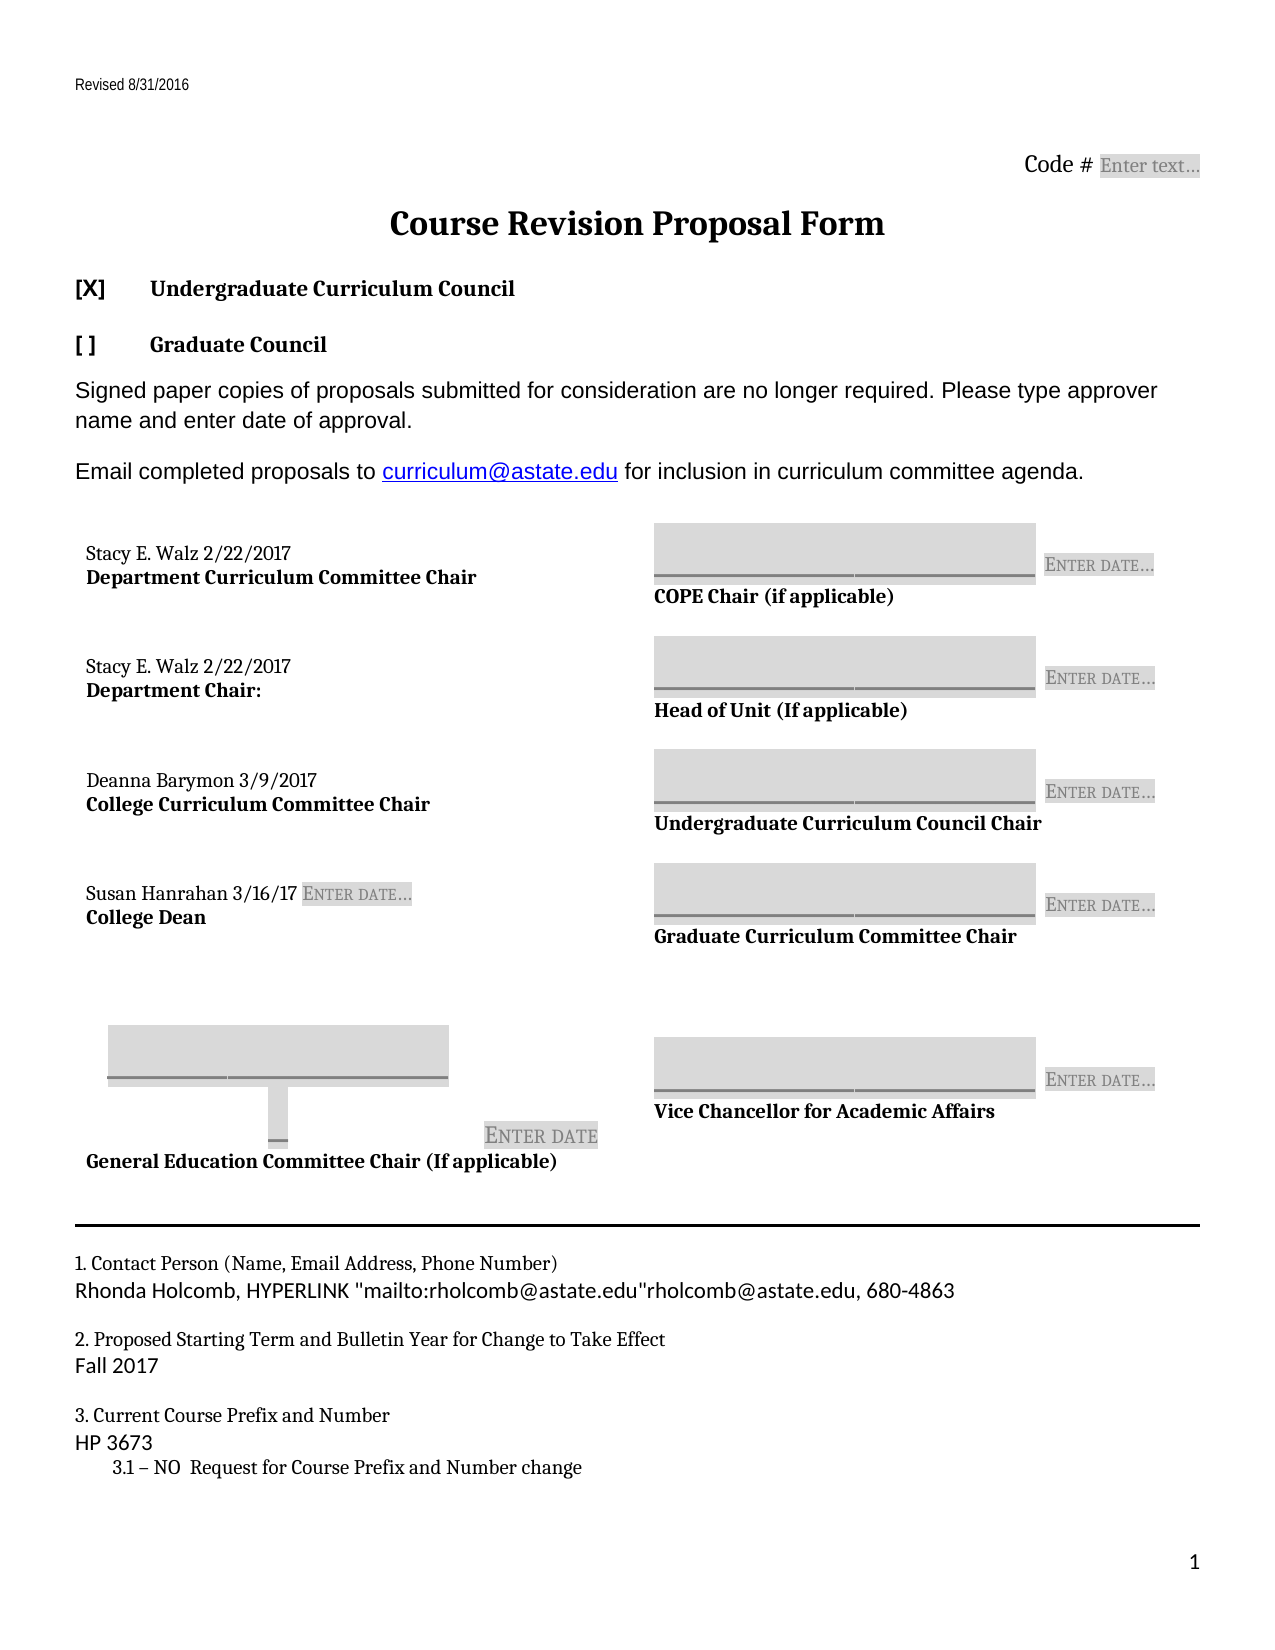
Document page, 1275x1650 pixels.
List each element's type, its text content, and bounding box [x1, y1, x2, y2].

text [X] Undergraduate Curriculum Council [75, 271, 1200, 303]
table_header Department Curriculum Committee Chair [75, 509, 643, 622]
text Course Revision Proposal Form [75, 204, 1200, 244]
table_cell College Dean [75, 849, 643, 963]
table_cell Head of Unit (If applicable) [643, 623, 1211, 736]
table_cell Vice Chancellor for Academic Affairs [643, 963, 1211, 1198]
table_cell General Education Committee Chair (If applicable) [75, 963, 643, 1198]
text 1. Contact Person (Name, Email Address, Phone Number) [75, 1252, 1200, 1276]
text Email completed proposals to curriculum@astate.edu for inclusion in curriculum committee agenda. [75, 458, 1200, 484]
text 3. Current Course Prefix and Number [75, 1404, 1200, 1428]
table_cell College Curriculum Committee Chair [75, 736, 643, 849]
text Code # [75, 150, 1200, 179]
table_cell Undergraduate Curriculum Council Chair [643, 736, 1211, 849]
text 2. Proposed Starting Term and Bulletin Year for Change to Take Effect [75, 1328, 1200, 1352]
text Signed paper copies of proposals submitted for consideration are no longer required. Please type approver name and enter date of approval. [75, 377, 1200, 433]
table_header COPE Chair (if applicable) [643, 509, 1211, 622]
text [ ] Graduate Council [75, 328, 1200, 359]
table_cell Department Chair: [75, 623, 643, 736]
table_cell Graduate Curriculum Committee Chair [643, 849, 1211, 963]
text 3.1 – NO Request for Course Prefix and Number change [112, 1456, 1200, 1479]
